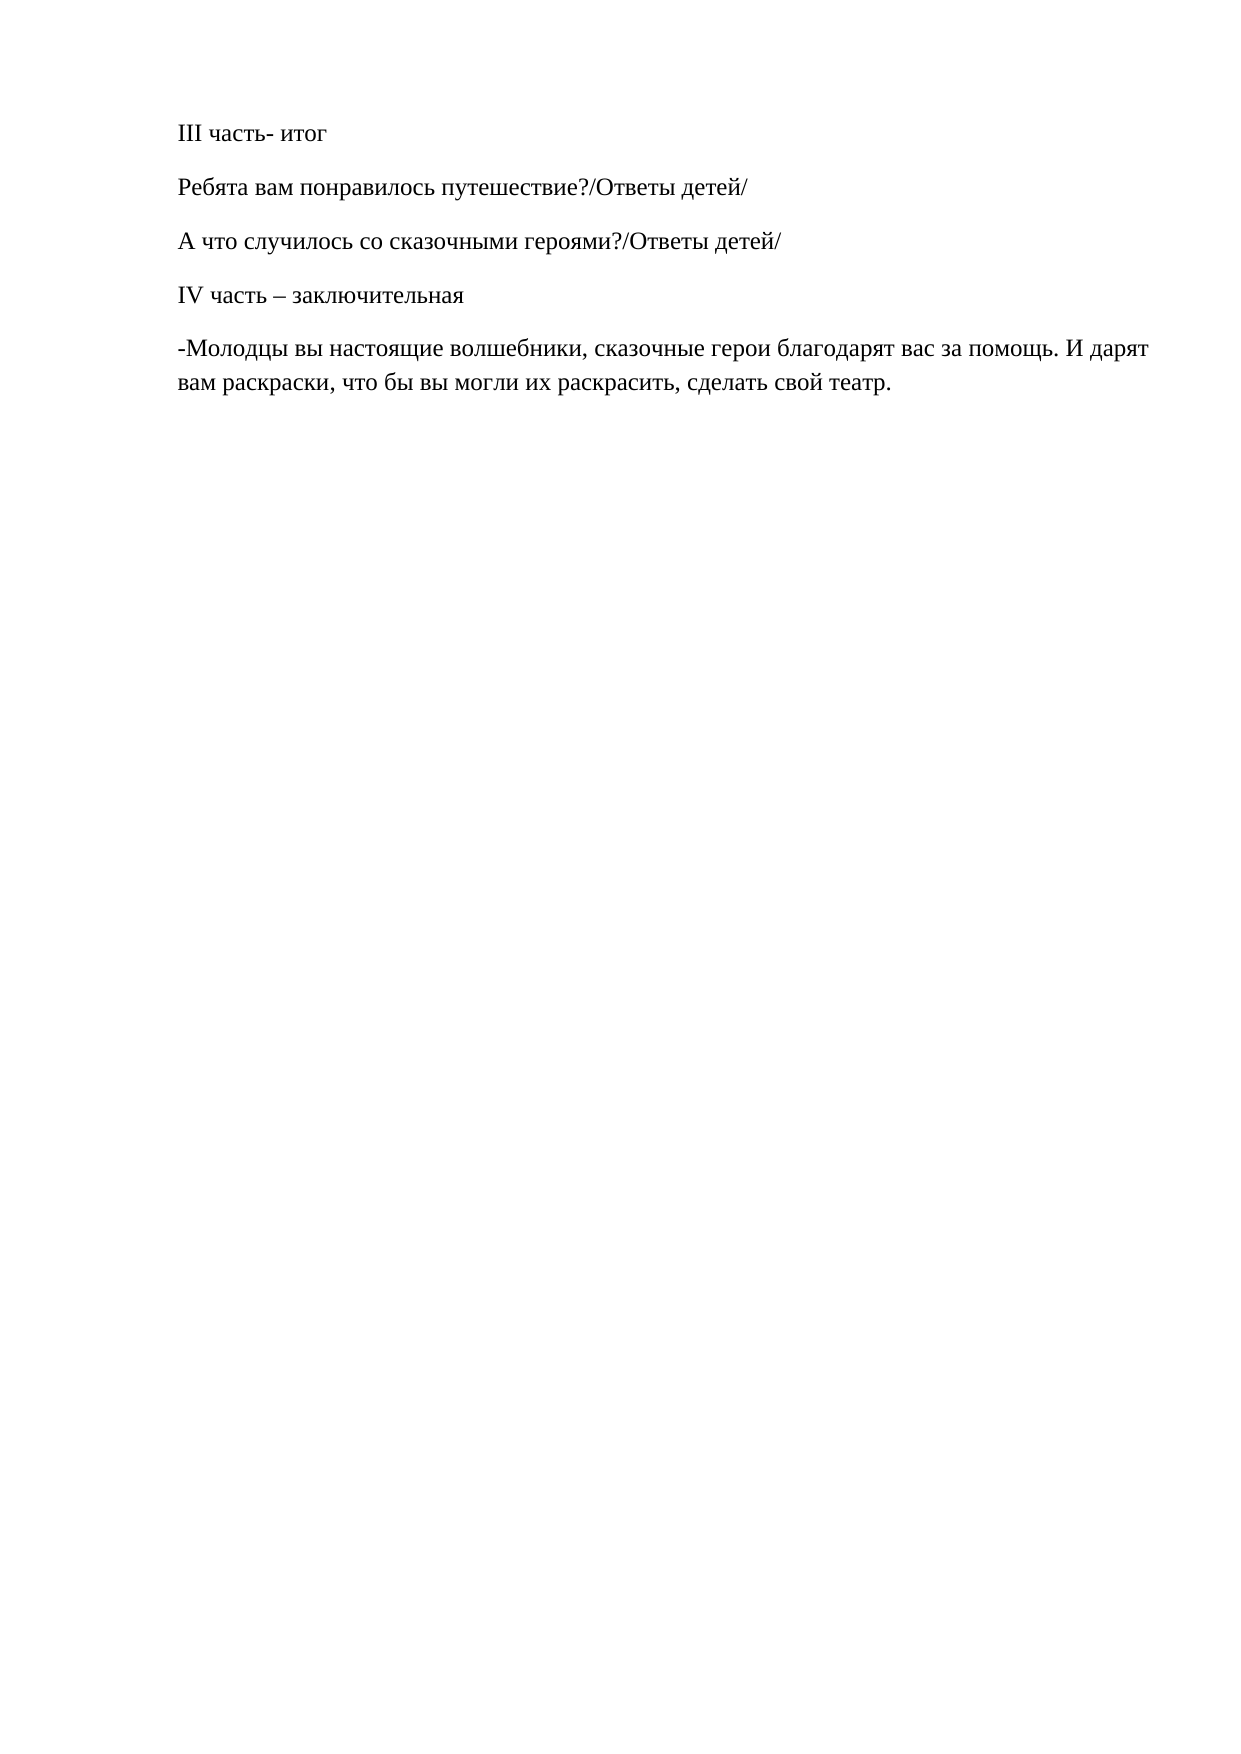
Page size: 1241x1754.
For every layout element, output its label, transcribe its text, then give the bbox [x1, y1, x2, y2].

text IV часть – заключительная [177, 280, 1152, 308]
text III часть- итог [177, 118, 1152, 147]
text А что случилось со сказочными героями?/Ответы детей/ [177, 226, 1152, 254]
text -Молодцы вы настоящие волшебники, сказочные герои благодарят вас за помощь. И дарят вам раскраски, что бы вы могли их раскрасить, сделать свой театр. [177, 333, 1152, 395]
text Ребята вам понравилось путешествие?/Ответы детей/ [177, 172, 1152, 201]
